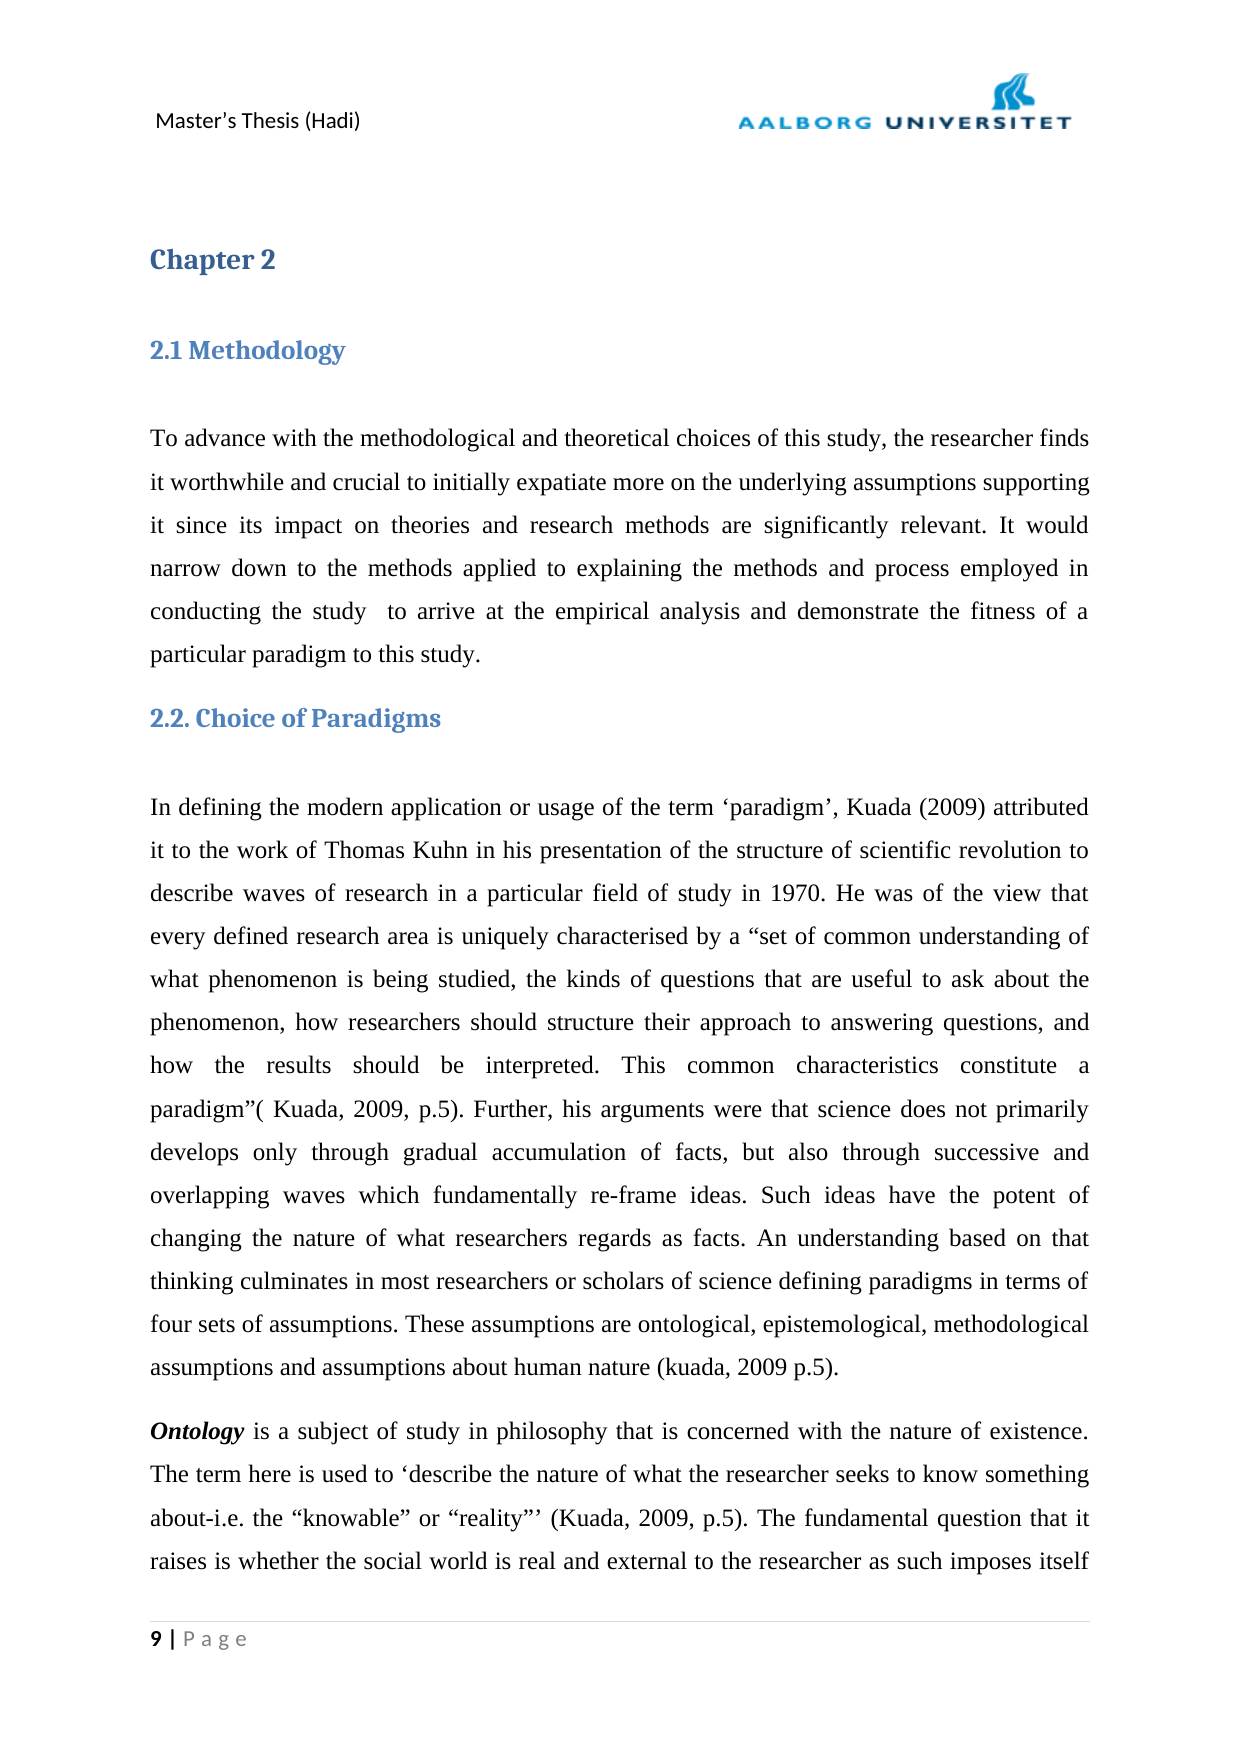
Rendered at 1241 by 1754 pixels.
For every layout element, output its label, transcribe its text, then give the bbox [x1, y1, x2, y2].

picture [738, 73, 1072, 129]
subtitle Chapter 2 [150, 243, 1090, 277]
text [150, 1416, 1090, 1574]
text In defining the modern application or usage of the term ‘paradigm’, Kuada (2009) attributed it to the work of Thomas Kuhn in his presentation of the structure of scientific revolution to describe waves of research in a particular field of study in 1970. He was of the view that every defined research area is uniquely characterised by a “set of common understanding of what phenomenon is being studied, the kinds of questions that are useful to ask about the phenomenon, how researchers should structure their approach to answering questions, and how the results should be interpreted. This common characteristics constitute a paradigm”( Kuada, 2009, p.5). Further, his arguments were that science does not primarily develops only through gradual accumulation of facts, but also through successive and overlapping waves which fundamentally re-frame ideas. Such ideas have the potent of changing the nature of what researchers regards as facts. An understanding based on that thinking culminates in most researchers or scholars of science defining paradigms in terms of four sets of assumptions. These assumptions are ontological, epistemological, methodological assumptions and assumptions about human nature (kuada, 2009 p.5). [150, 792, 1090, 1381]
subtitle 2.2. Choice of Paradigms [150, 703, 1090, 734]
text To advance with the methodological and theoretical choices of this study, the researcher finds it worthwhile and crucial to initially expatiate more on the underlying assumptions supporting it since its impact on theories and research methods are significantly relevant. It would narrow down to the methods applied to explaining the methods and process employed in conducting the study to arrive at the empirical analysis and demonstrate the fitness of a particular paradigm to this study. [150, 423, 1090, 668]
subtitle 2.1 Methodology [150, 335, 1090, 366]
